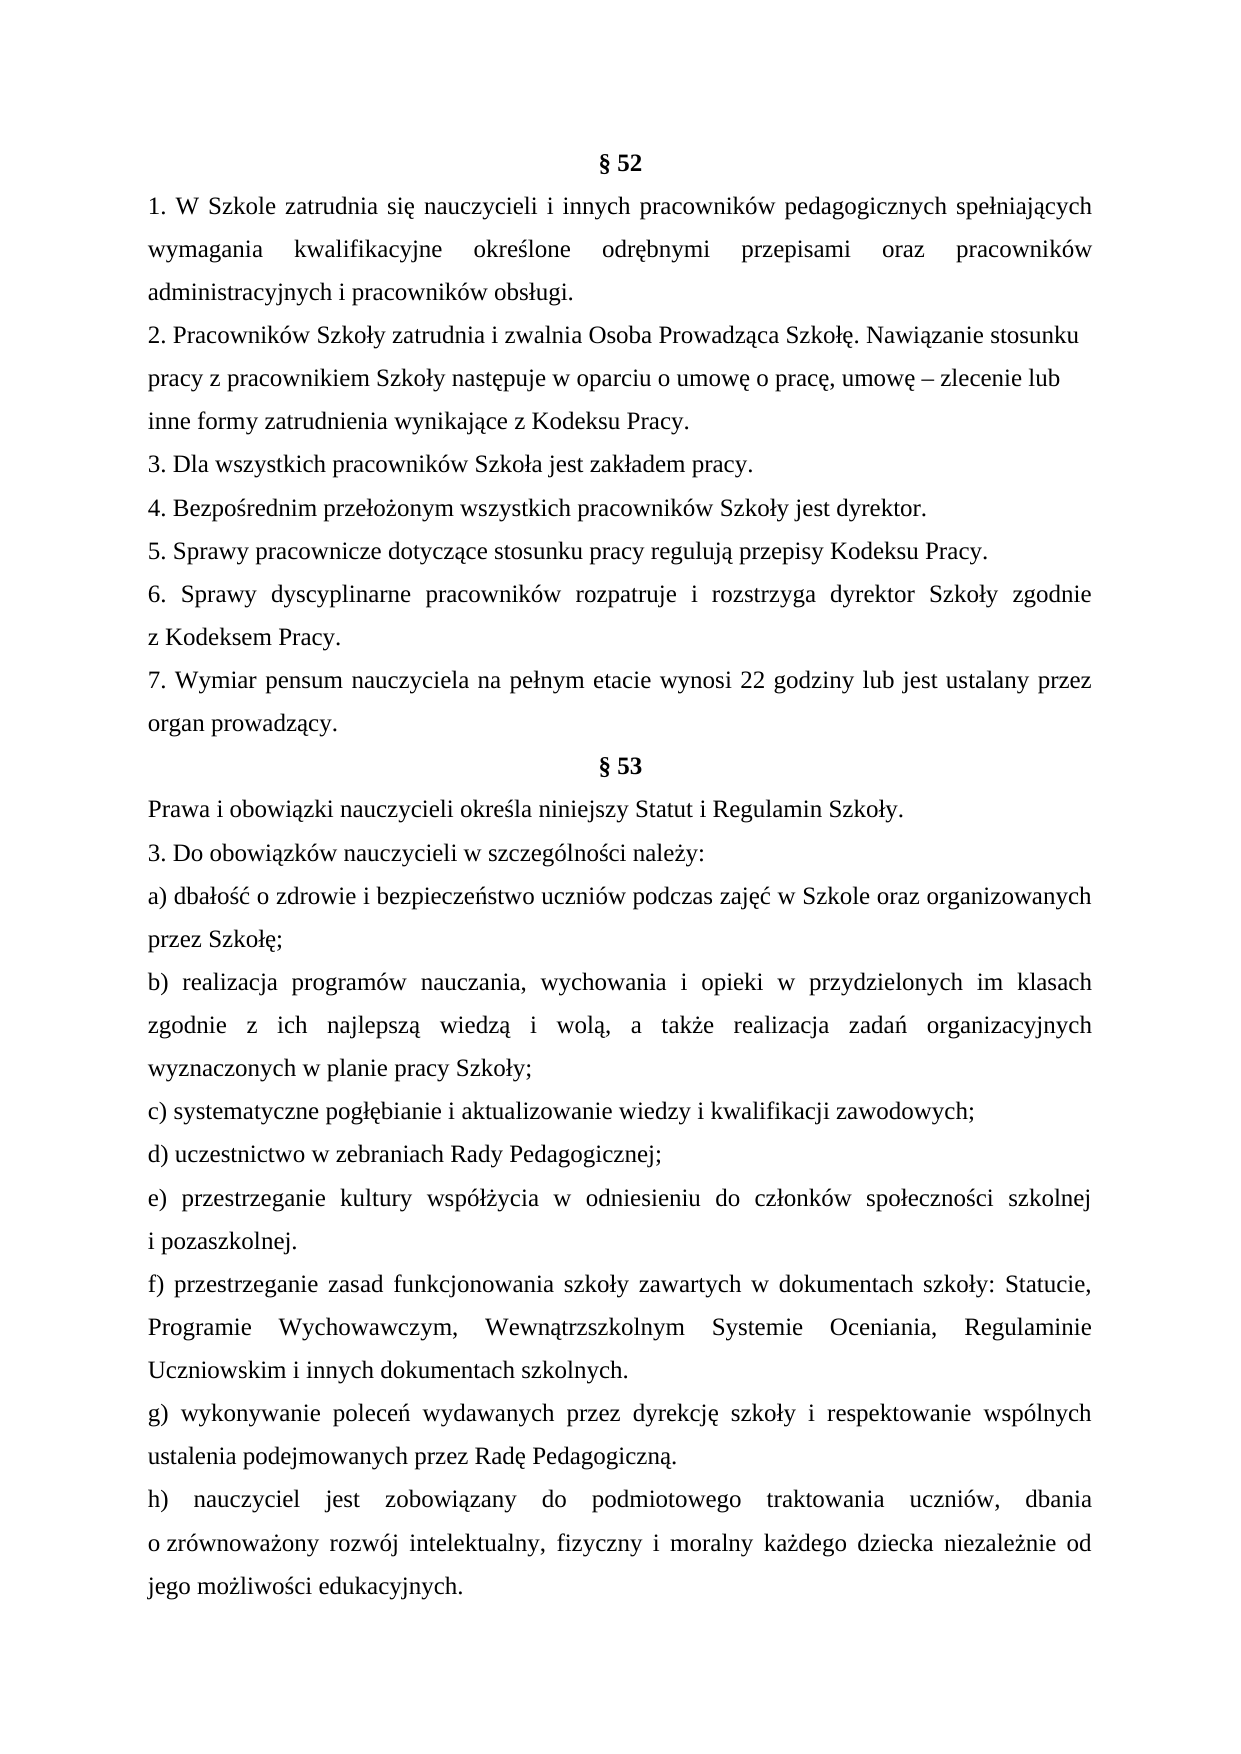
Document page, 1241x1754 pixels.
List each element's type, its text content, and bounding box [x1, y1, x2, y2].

text 2. Pracowników Szkoły zatrudnia i zwalnia Osoba Prowadząca Szkołę. Nawiązanie stosunku [148, 320, 1093, 349]
text 7. Wymiar pensum nauczyciela na pełnym etacie wynosi 22 godziny lub jest ustalany przez organ prowadzący. [148, 665, 1093, 737]
text 4. Bezpośrednim przełożonym wszystkich pracowników Szkoły jest dyrektor. [148, 493, 1093, 521]
text Prawa i obowiązki nauczycieli określa niniejszy Statut i Regulamin Szkoły. [148, 794, 1093, 823]
text inne formy zatrudnienia wynikające z Kodeksu Pracy. [148, 406, 1093, 435]
text pracy z pracownikiem Szkoły następuje w oparciu o umowę o pracę, umowę – zlecenie lub [148, 363, 1093, 392]
text 1. W Szkole zatrudnia się nauczycieli i innych pracowników pedagogicznych spełniających wymagania kwalifikacyjne określone odrębnymi przepisami oraz pracowników administracyjnych i pracowników obsługi. [148, 191, 1093, 306]
text § 52 [148, 148, 1093, 176]
text a) dbałość o zdrowie i bezpieczeństwo uczniów podczas zajęć w Szkole oraz organizowanych przez Szkołę; [148, 881, 1093, 953]
text c) systematyczne pogłębianie i aktualizowanie wiedzy i kwalifikacji zawodowych; [148, 1096, 1093, 1125]
text 3. Dla wszystkich pracowników Szkoła jest zakładem pracy. [148, 449, 1093, 478]
text 6. Sprawy dyscyplinarne pracowników rozpatruje i rozstrzyga dyrektor Szkoły zgodnie z Kodeksem Pracy. [148, 579, 1093, 651]
text d) uczestnictwo w zebraniach Rady Pedagogicznej; [148, 1139, 1093, 1168]
text g) wykonywanie poleceń wydawanych przez dyrekcję szkoły i respektowanie wspólnych ustalenia podejmowanych przez Radę Pedagogiczną. [148, 1398, 1093, 1470]
text b) realizacja programów nauczania, wychowania i opieki w przydzielonych im klasach zgodnie z ich najlepszą wiedzą i wolą, a także realizacja zadań organizacyjnych wyznaczonych w planie pracy Szkoły; [148, 967, 1093, 1082]
text 5. Sprawy pracownicze dotyczące stosunku pracy regulują przepisy Kodeksu Pracy. [148, 536, 1093, 564]
text 3. Do obowiązków nauczycieli w szczególności należy: [148, 838, 1093, 866]
text § 53 [148, 751, 1093, 780]
text h) nauczyciel jest zobowiązany do podmiotowego traktowania uczniów, dbania o zrównoważony rozwój intelektualny, fizyczny i moralny każdego dziecka niezależnie od jego możliwości edukacyjnych. [148, 1484, 1093, 1599]
text f) przestrzeganie zasad funkcjonowania szkoły zawartych w dokumentach szkoły: Statucie, Programie Wychowawczym, Wewnątrzszkolnym Systemie Oceniania, Regulaminie Uczniowskim i innych dokumentach szkolnych. [148, 1269, 1093, 1384]
text e) przestrzeganie kultury współżycia w odniesieniu do członków społeczności szkolnej i pozaszkolnej. [148, 1183, 1093, 1254]
